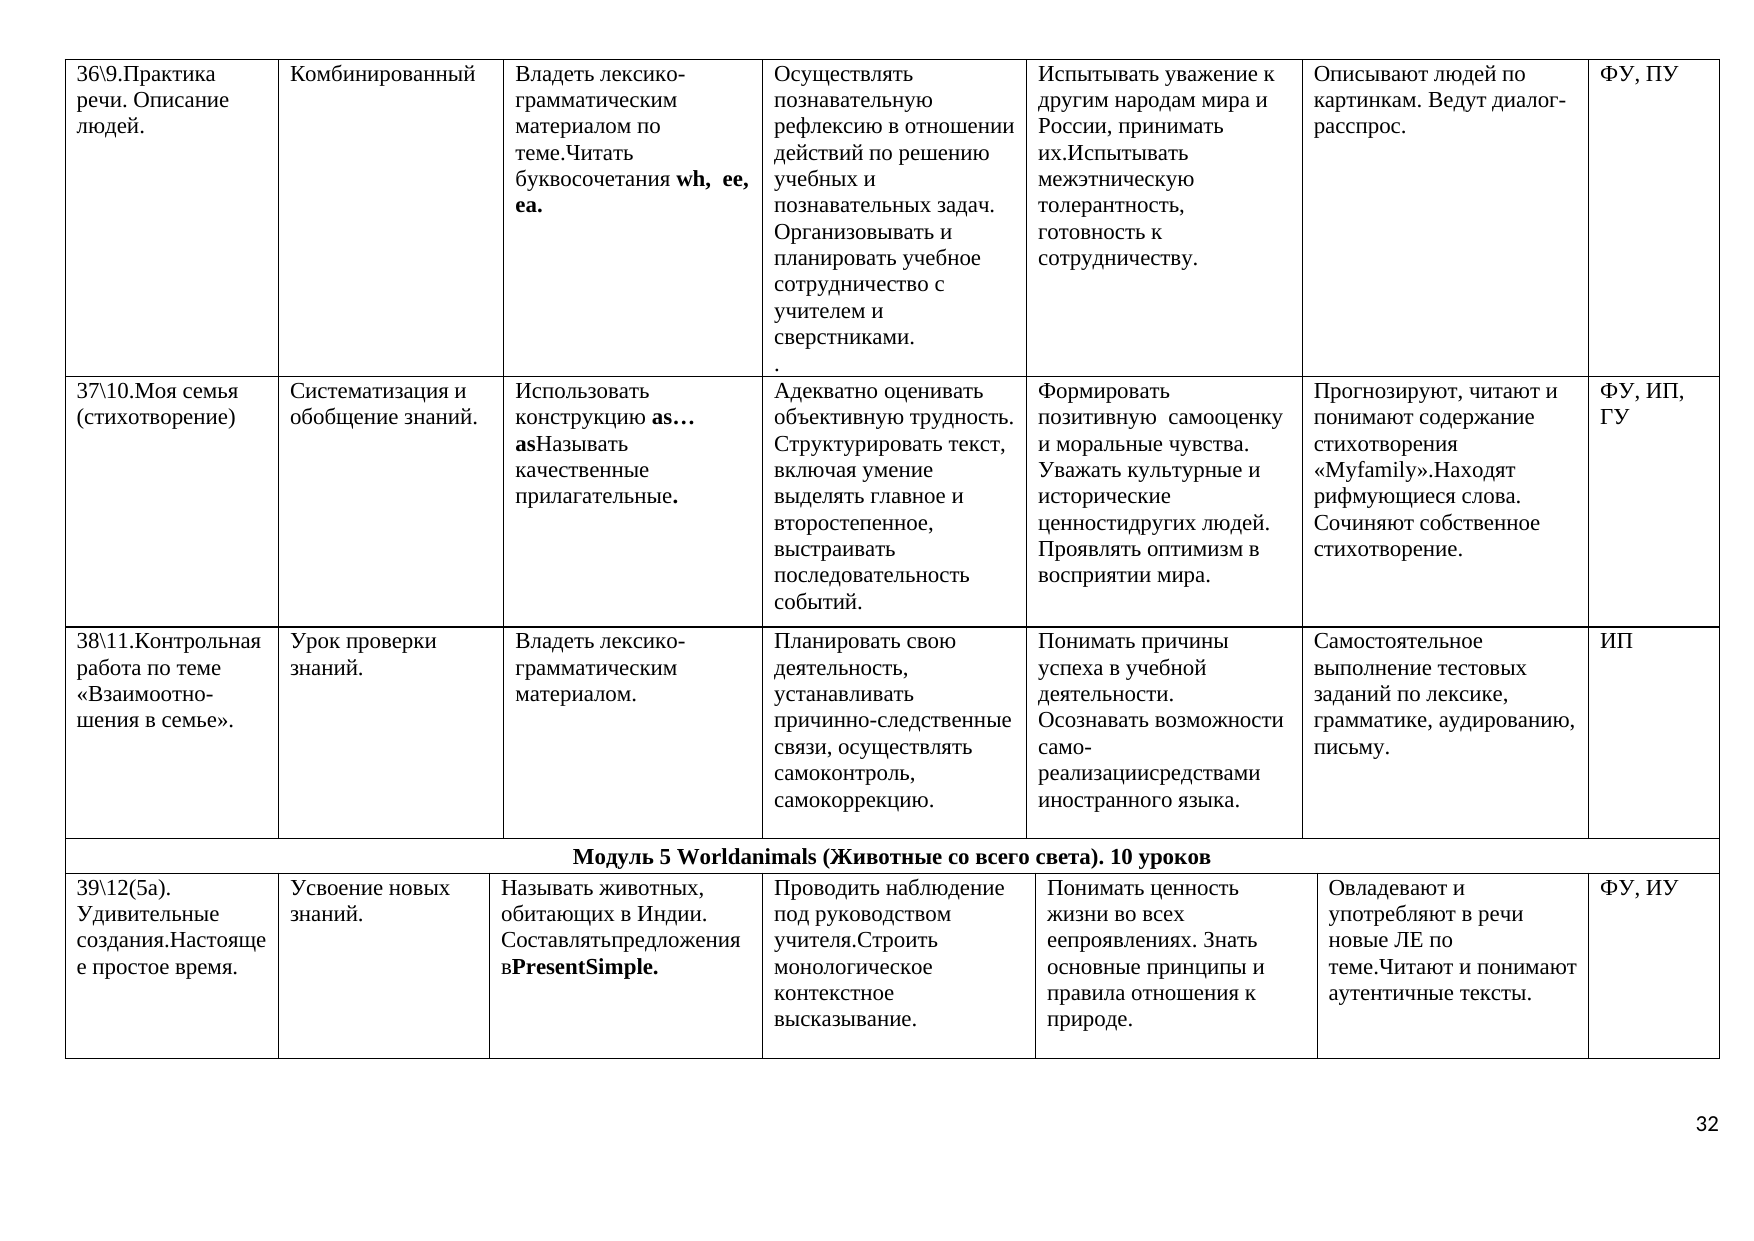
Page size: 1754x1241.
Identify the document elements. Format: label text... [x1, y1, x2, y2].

table_cell Адекватно оценивать объективную трудность. Структурировать текст, включая умение выделять главное и второстепенное, выстраивать последовательность событий. [763, 377, 1026, 626]
table_cell ФУ, ИУ [1589, 874, 1719, 1058]
table_cell Владеть лексико-грамматическим материалом. [504, 628, 762, 838]
table_cell Планировать свою деятельность, устанавливать причинно-следственные связи, осуществлять самоконтроль, самокоррекцию. [763, 628, 1026, 838]
table_cell Осуществлять познавательную рефлексию в отношении действий по решению учебных и познавательных задач. Организовывать и планировать учебное сотрудничество с учителем и сверстниками. . [763, 60, 1026, 376]
table_cell ФУ, ПУ [1589, 60, 1719, 376]
table_cell Прогнозируют, читают и понимают содержание стихотворения «Myfamily».Находят рифмующиеся слова. Сочиняют собственное стихотворение. [1303, 377, 1588, 626]
table_cell Комбинированный [279, 60, 503, 376]
table_cell Владеть лексико-грамматическим материалом по теме.Читать буквосочетания wh, ee, ea. [504, 60, 762, 376]
table_cell Самостоятельное выполнение тестовых заданий по лексике, грамматике, аудированию, письму. [1303, 628, 1588, 838]
table_cell Усвоение новых знаний. [279, 874, 489, 1058]
table_cell Модуль 5 Worldanimals (Животные со всего света). 10 уроков [66, 839, 1719, 873]
table_cell Проводить наблюдение под руководством учителя.Строить монологическое контекстное высказывание. [763, 874, 1035, 1058]
table_cell 37\10.Моя семья (стихотворение) [66, 377, 278, 626]
table_cell Понимать ценность жизни во всех еепроявлениях. Знать основные принципы и правила отношения к природе. [1036, 874, 1317, 1058]
table_cell Понимать причины успеха в учебной деятельности. Осознавать возможности само-реализациисредствами иностранного языка. [1027, 628, 1302, 838]
table_cell Овладевают и употребляют в речи новые ЛЕ по теме.Читают и понимают аутентичные тексты. [1318, 874, 1588, 1058]
table_cell Называть животных, обитающих в Индии. СоставлятьпредложениявPresentSimple. [490, 874, 762, 1058]
table_cell Формировать позитивную самооценку и моральные чувства. Уважать культурные и исторические ценностидругих людей. Проявлять оптимизм в восприятии мира. [1027, 377, 1302, 626]
table_cell Испытывать уважение к другим народам мира и России, принимать их.Испытывать межэтническую толерантность, готовность к сотрудничеству. [1027, 60, 1302, 376]
table_cell Систематизация и обобщение знаний. [279, 377, 503, 626]
table_cell 39\12(5а). Удивительные создания.Настоящее простое время. [66, 874, 278, 1058]
table_cell Описывают людей по картинкам. Ведут диалог-расспрос. [1303, 60, 1588, 376]
table_cell 36\9.Практика речи. Описание людей. [66, 60, 278, 376]
table_cell Использовать конструкцию as… asНазывать качественные прилагательные. [504, 377, 762, 626]
table_cell ИП [1589, 628, 1719, 838]
table_cell Урок проверки знаний. [279, 628, 503, 838]
table_cell 38\11.Контрольная работа по теме «Взаимоотно-шения в семье». [66, 628, 278, 838]
table_cell ФУ, ИП, ГУ [1589, 377, 1719, 626]
